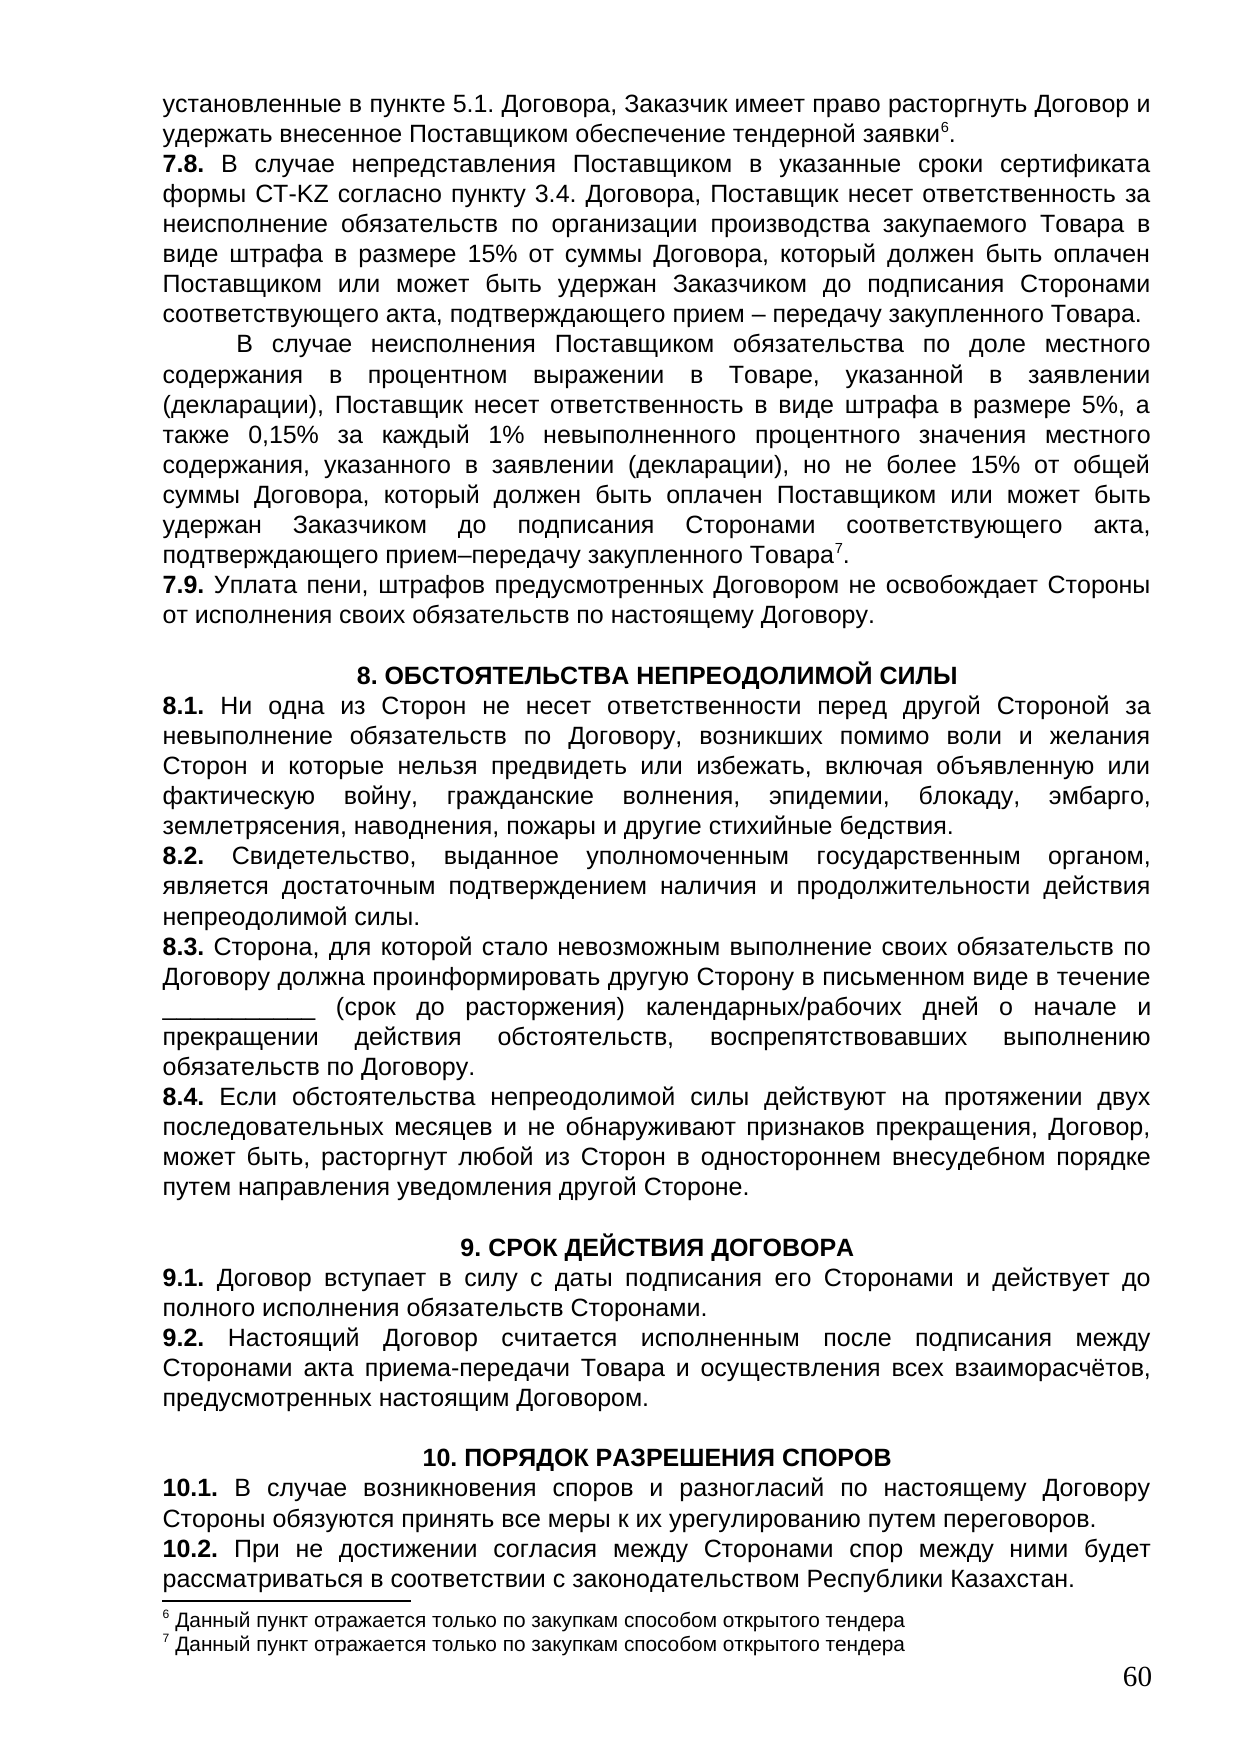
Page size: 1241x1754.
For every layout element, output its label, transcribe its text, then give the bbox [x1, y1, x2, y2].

text 9.2. Настоящий Договор считается исполненным после подписания между Сторонами акта приема-передачи Товара и осуществления всех взаиморасчётов, предусмотренных настоящим Договором. [162, 1323, 1152, 1412]
text 10. ПОРЯДОК РАЗРЕШЕНИЯ СПОРОВ [162, 1443, 1152, 1472]
text 8.4. Если обстоятельства непреодолимой силы действуют на протяжении двух последовательных месяцев и не обнаруживают признаков прекращения, Договор, может быть, расторгнут любой из Сторон в одностороннем внесудебном порядке путем направления уведомления другой Стороне. [162, 1082, 1152, 1201]
text 8.2. Свидетельство, выданное уполномоченным государственным органом, является достаточным подтверждением наличия и продолжительности действия непреодолимой силы. [162, 841, 1152, 930]
text 9.1. Договор вступает в силу с даты подписания его Сторонами и действует до полного исполнения обязательств Сторонами. [162, 1263, 1152, 1322]
text 8.3. Сторона, для которой стало невозможным выполнение своих обязательств по Договору должна проинформировать другую Сторону в письменном виде в течение ___________ (срок до расторжения) календарных/рабочих дней о начале и прекращении действия обстоятельств, воспрепятствовавших выполнению обязательств по Договору. [162, 932, 1152, 1081]
text 8.1. Ни одна из Сторон не несет ответственности перед другой Стороной за невыполнение обязательств по Договору, возникших помимо воли и желания Сторон и которые нельзя предвидеть или избежать, включая объявленную или фактическую войну, гражданские волнения, эпидемии, блокаду, эмбарго, землетрясения, наводнения, пожары и другие стихийные бедствия. [162, 691, 1152, 840]
text 9. СРОК ДЕЙСТВИЯ ДОГОВОРА [162, 1233, 1152, 1261]
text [162, 89, 1152, 147]
text 7.9. Уплата пени, штрафов предусмотренных Договором не освобождает Стороны от исполнения своих обязательств по настоящему Договору. [162, 570, 1152, 629]
text 10.1. В случае возникновения споров и разногласий по настоящему Договору Стороны обязуются принять все меры к их урегулированию путем переговоров. [162, 1473, 1152, 1532]
text 8. ОБСТОЯТЕЛЬСТВА НЕПРЕОДОЛИМОЙ СИЛЫ [162, 661, 1152, 689]
text 10.2. При не достижении согласия между Сторонами спор между ними будет рассматриваться в соответствии с законодательством Республики Казахстан. [162, 1534, 1152, 1592]
text 7.8. В случае непредставления Поставщиком в указанные сроки сертификата формы СТ-KZ согласно пункту 3.4. Договора, Поставщик несет ответственность за неисполнение обязательств по организации производства закупаемого Товара в виде штрафа в размере 15% от суммы Договора, который должен быть оплачен Поставщиком или может быть удержан Заказчиком до подписания Сторонами соответствующего акта, подтверждающего прием – передачу закупленного Товара. [162, 149, 1152, 328]
text В случае неисполнения Поставщиком обязательства по доле местного содержания в процентном выражении в Товаре, указанной в заявлении (декларации), Поставщик несет ответственность в виде штрафа в размере 5%, а также 0,15% за каждый 1% невыполненного процентного значения местного содержания, указанного в заявлении (декларации), но не более 15% от общей суммы Договора, который должен быть оплачен Поставщиком или может быть удержан Заказчиком до подписания Сторонами соответствующего акта, подтверждающего прием–передачу закупленного Товара. [162, 329, 1152, 569]
